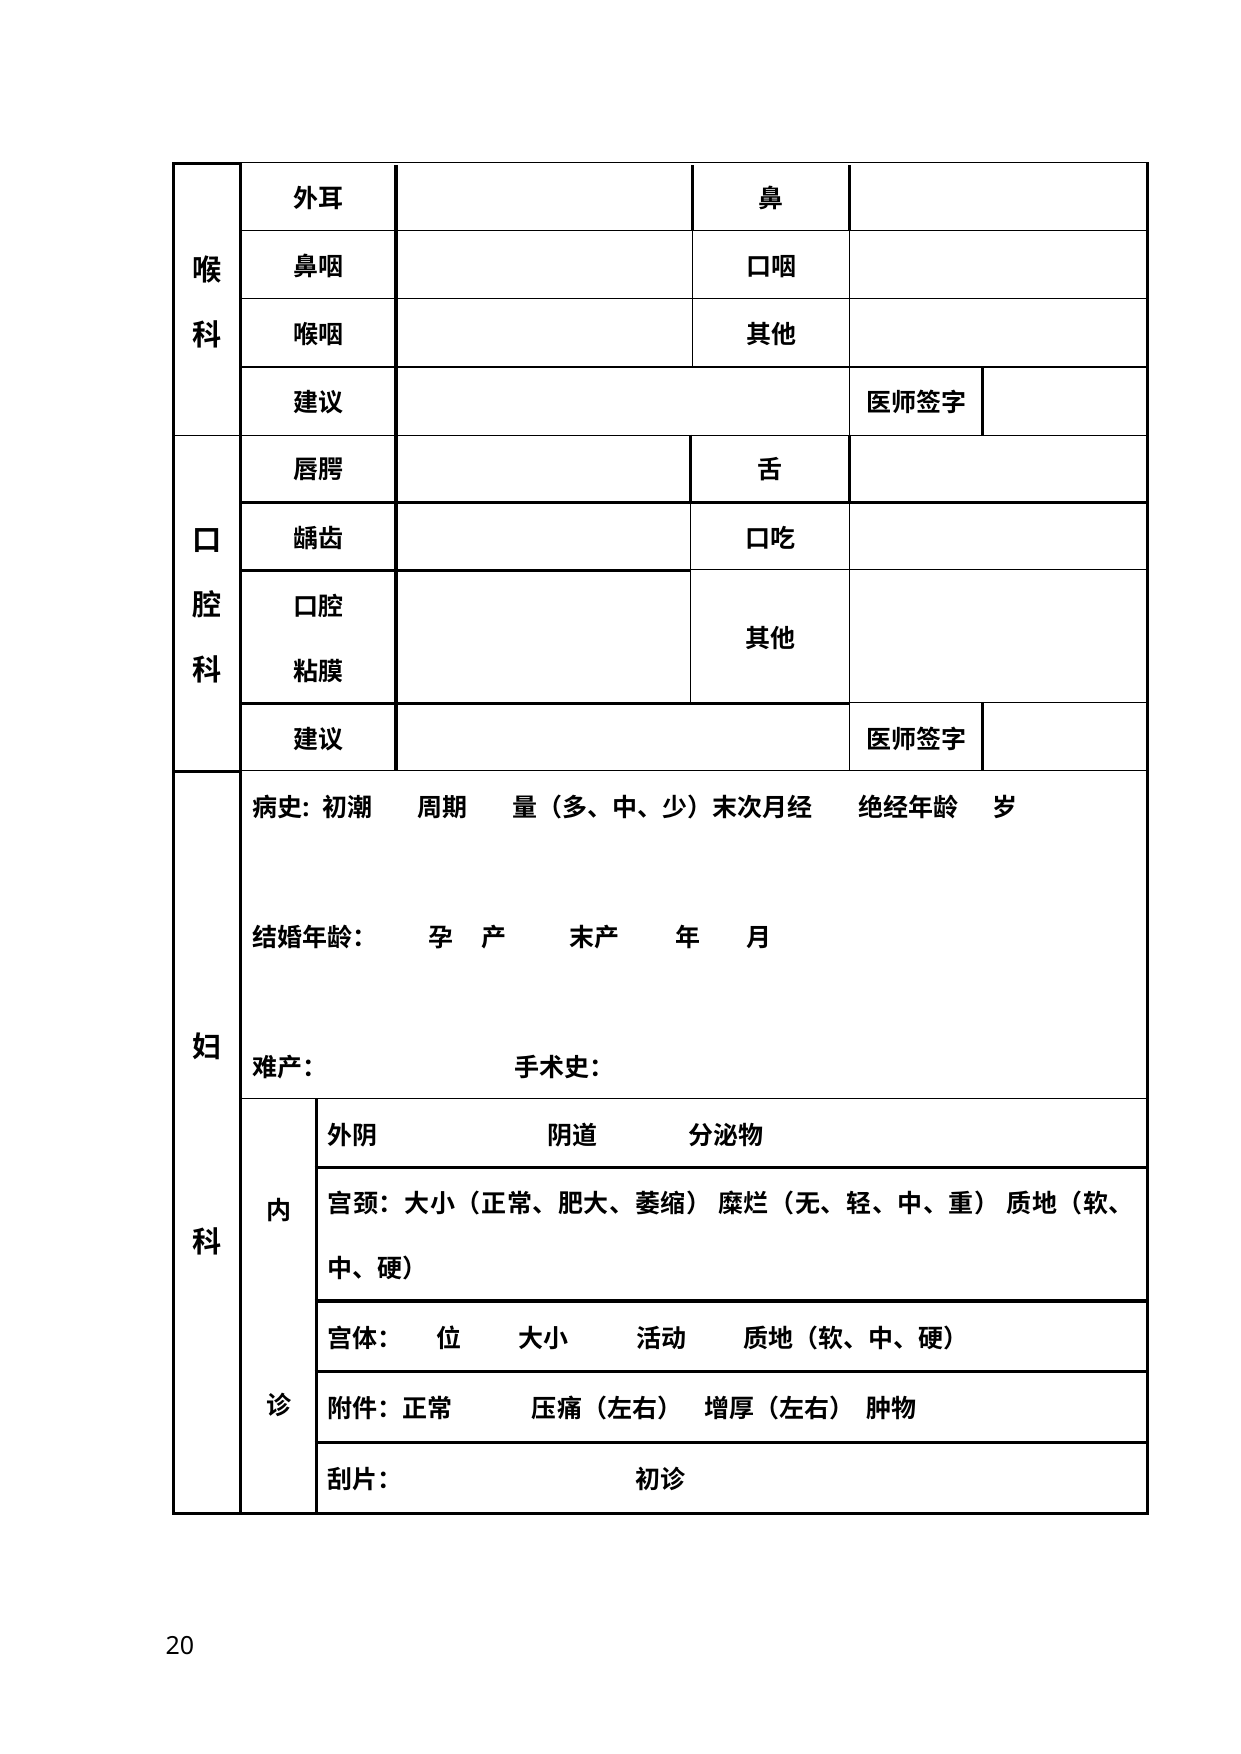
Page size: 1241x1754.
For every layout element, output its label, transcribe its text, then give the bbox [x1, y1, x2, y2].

table_cell 龋齿 [242, 504, 394, 569]
table_cell [398, 436, 689, 501]
table_cell 宫体： 位 大小 活动 质地（软、中、硬） [318, 1303, 1146, 1370]
table_cell [984, 368, 1146, 434]
table_cell 建议 [242, 705, 394, 770]
table_cell 附件：正常 压痛（左右） 增厚（左右） 肿物 [318, 1373, 1146, 1441]
table_cell 内 诊 [242, 1099, 315, 1512]
table_cell [850, 570, 1146, 702]
table_cell [984, 703, 1146, 770]
table_cell 口吃 [691, 504, 849, 569]
table_cell 医师签字 [850, 368, 981, 434]
table_cell 外耳 [242, 163, 396, 230]
table_cell [850, 504, 1146, 569]
table_cell 其他 [693, 299, 849, 366]
table_cell [398, 299, 692, 366]
table_cell [398, 572, 690, 702]
table_cell 病史: 初潮 周期 量（多、中、少）末次月经 绝经年龄 岁 结婚年龄： 孕 产 末产 年 月 难产： 手术史： [242, 771, 1146, 1098]
table_cell 舌 [692, 436, 848, 501]
table_cell 唇腭 [242, 436, 394, 501]
table_cell 妇 科 [175, 773, 239, 1512]
table_cell 建议 [242, 368, 394, 434]
table_cell 刮片： 初诊 [318, 1444, 1146, 1512]
table_cell 鼻 [692, 163, 849, 230]
table_cell [398, 368, 849, 434]
table_cell [851, 436, 1146, 501]
table_cell 口腔科 [175, 436, 239, 770]
table_cell [398, 231, 692, 298]
table_cell 医师签字 [850, 703, 981, 770]
table_cell [396, 163, 692, 230]
table_cell [850, 231, 1146, 298]
table_cell 其他 [691, 570, 849, 702]
table_cell [398, 504, 690, 569]
table_cell 口腔 粘膜 [242, 572, 394, 702]
table_cell [849, 163, 1146, 230]
table_cell [850, 299, 1146, 366]
table_cell 外阴 [318, 1099, 416, 1166]
table_cell 宫颈：大小（正常、肥大、萎缩） 糜烂（无、轻、中、重） 质地（软、中、硬） [318, 1169, 1146, 1299]
table_cell 鼻咽 [242, 231, 394, 298]
table_cell 口咽 [693, 231, 849, 298]
table_cell 阴道 分泌物 [416, 1099, 1146, 1166]
table_cell [398, 705, 849, 770]
table_cell 喉咽 [242, 299, 394, 366]
table_cell 耳鼻喉科 [175, 165, 239, 434]
